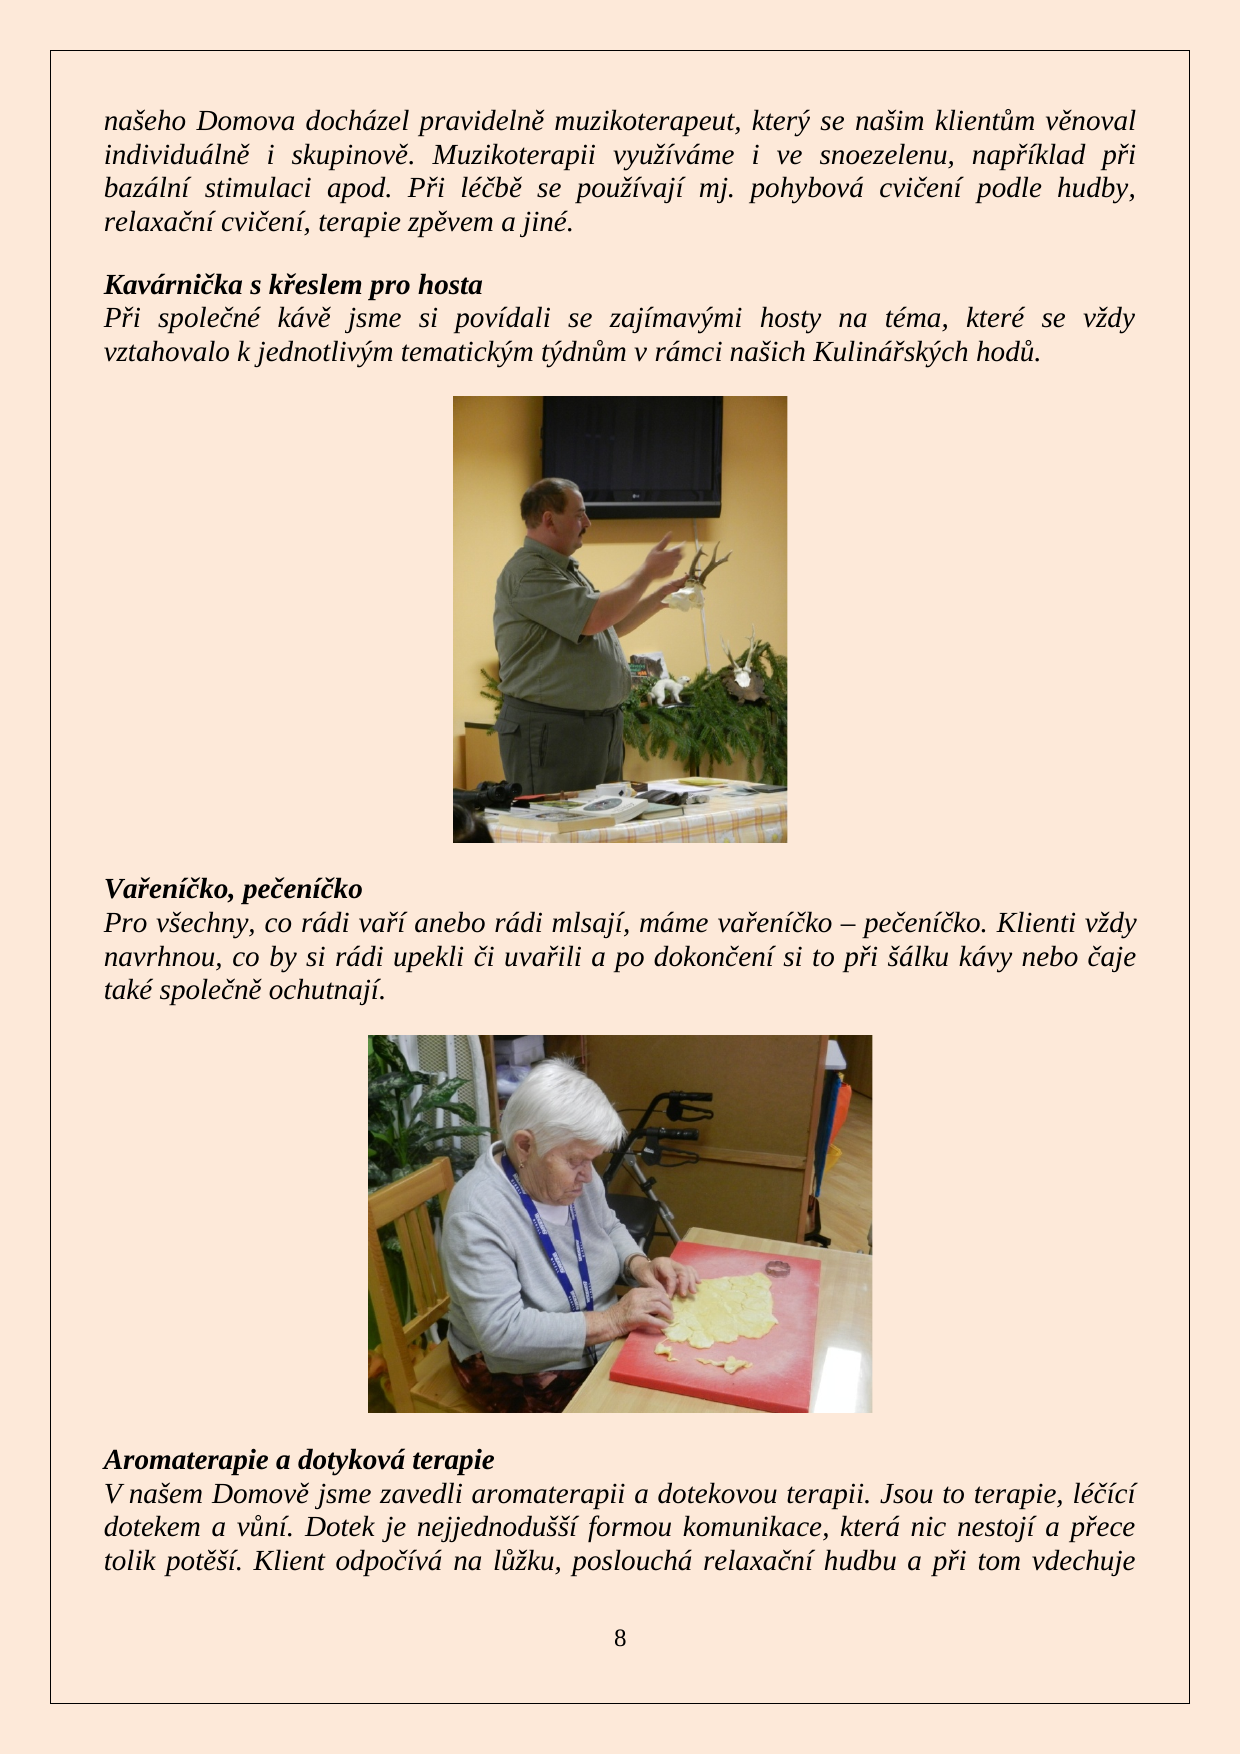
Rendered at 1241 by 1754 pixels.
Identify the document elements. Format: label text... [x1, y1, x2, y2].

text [103, 1476, 1137, 1576]
picture [453, 396, 788, 843]
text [103, 103, 1137, 238]
text Vařeníčko, pečeníčko Pro všechny, co rádi vaří anebo rádi mlsají, máme vařeníčko – pečeníčko. Klienti vždy navrhnou, co by si rádi upekli či uvařili a po dokončení si to při šálku kávy nebo čaje také společně ochutnají. [103, 872, 1137, 1006]
text Kavárnička s křeslem pro hosta Při společné kávě jsme si povídali se zajímavými hosty na téma, které se vždy vztahovalo k jednotlivým tematickým týdnům v rámci našich Kulinářských hodů. [103, 267, 1137, 367]
text Aromaterapie a dotyková terapie [103, 1442, 1137, 1476]
picture [368, 1035, 873, 1413]
